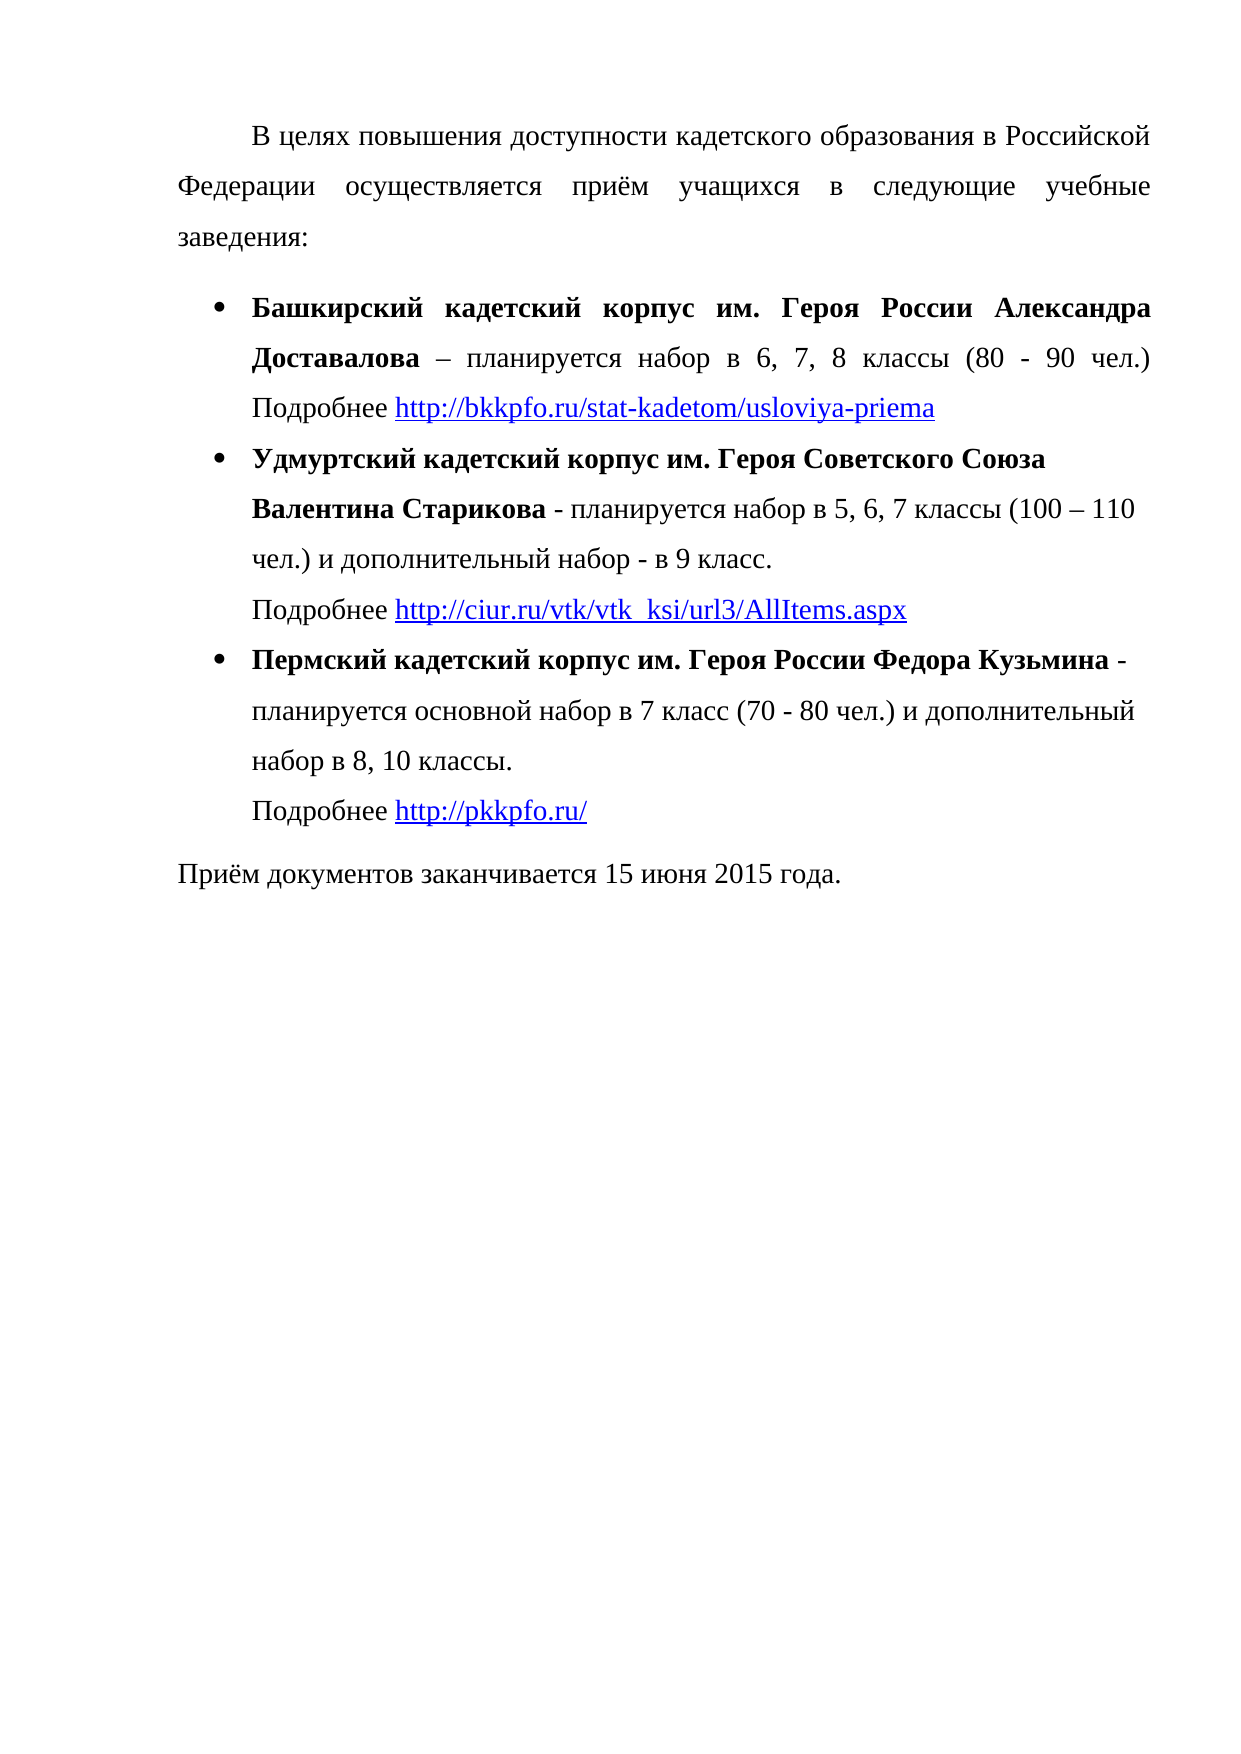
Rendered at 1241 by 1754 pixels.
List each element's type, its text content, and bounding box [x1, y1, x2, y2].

list Пермский кадетский корпус им. Героя России Федора Кузьмина - планируется основной набор в 7 класс (70 - 80 чел.) и дополнительный набор в 8, 10 классы. Подробнее http://pkkpfo.ru/ [214, 642, 1152, 827]
text В целях повышения доступности кадетского образования в Российской Федерации осуществляется приём учащихся в следующие учебные заведения: [177, 118, 1152, 252]
list Удмуртский кадетский корпус им. Героя Советского Союза Валентина Старикова - планируется набор в 5, 6, 7 классы (100 – 110 чел.) и дополнительный набор - в 9 класс. Подробнее http://ciur.ru/vtk/vtk_ksi/url3/AllItems.aspx [214, 441, 1152, 626]
text Приём документов заканчивается 15 июня 2015 года. [177, 856, 1152, 890]
list Башкирский кадетский корпус им. Героя России Александра Доставалова – планируется набор в 6, 7, 8 классы (80 - 90 чел.) Подробнее http://bkkpfo.ru/stat-kadetom/usloviya-priema [214, 290, 1152, 424]
